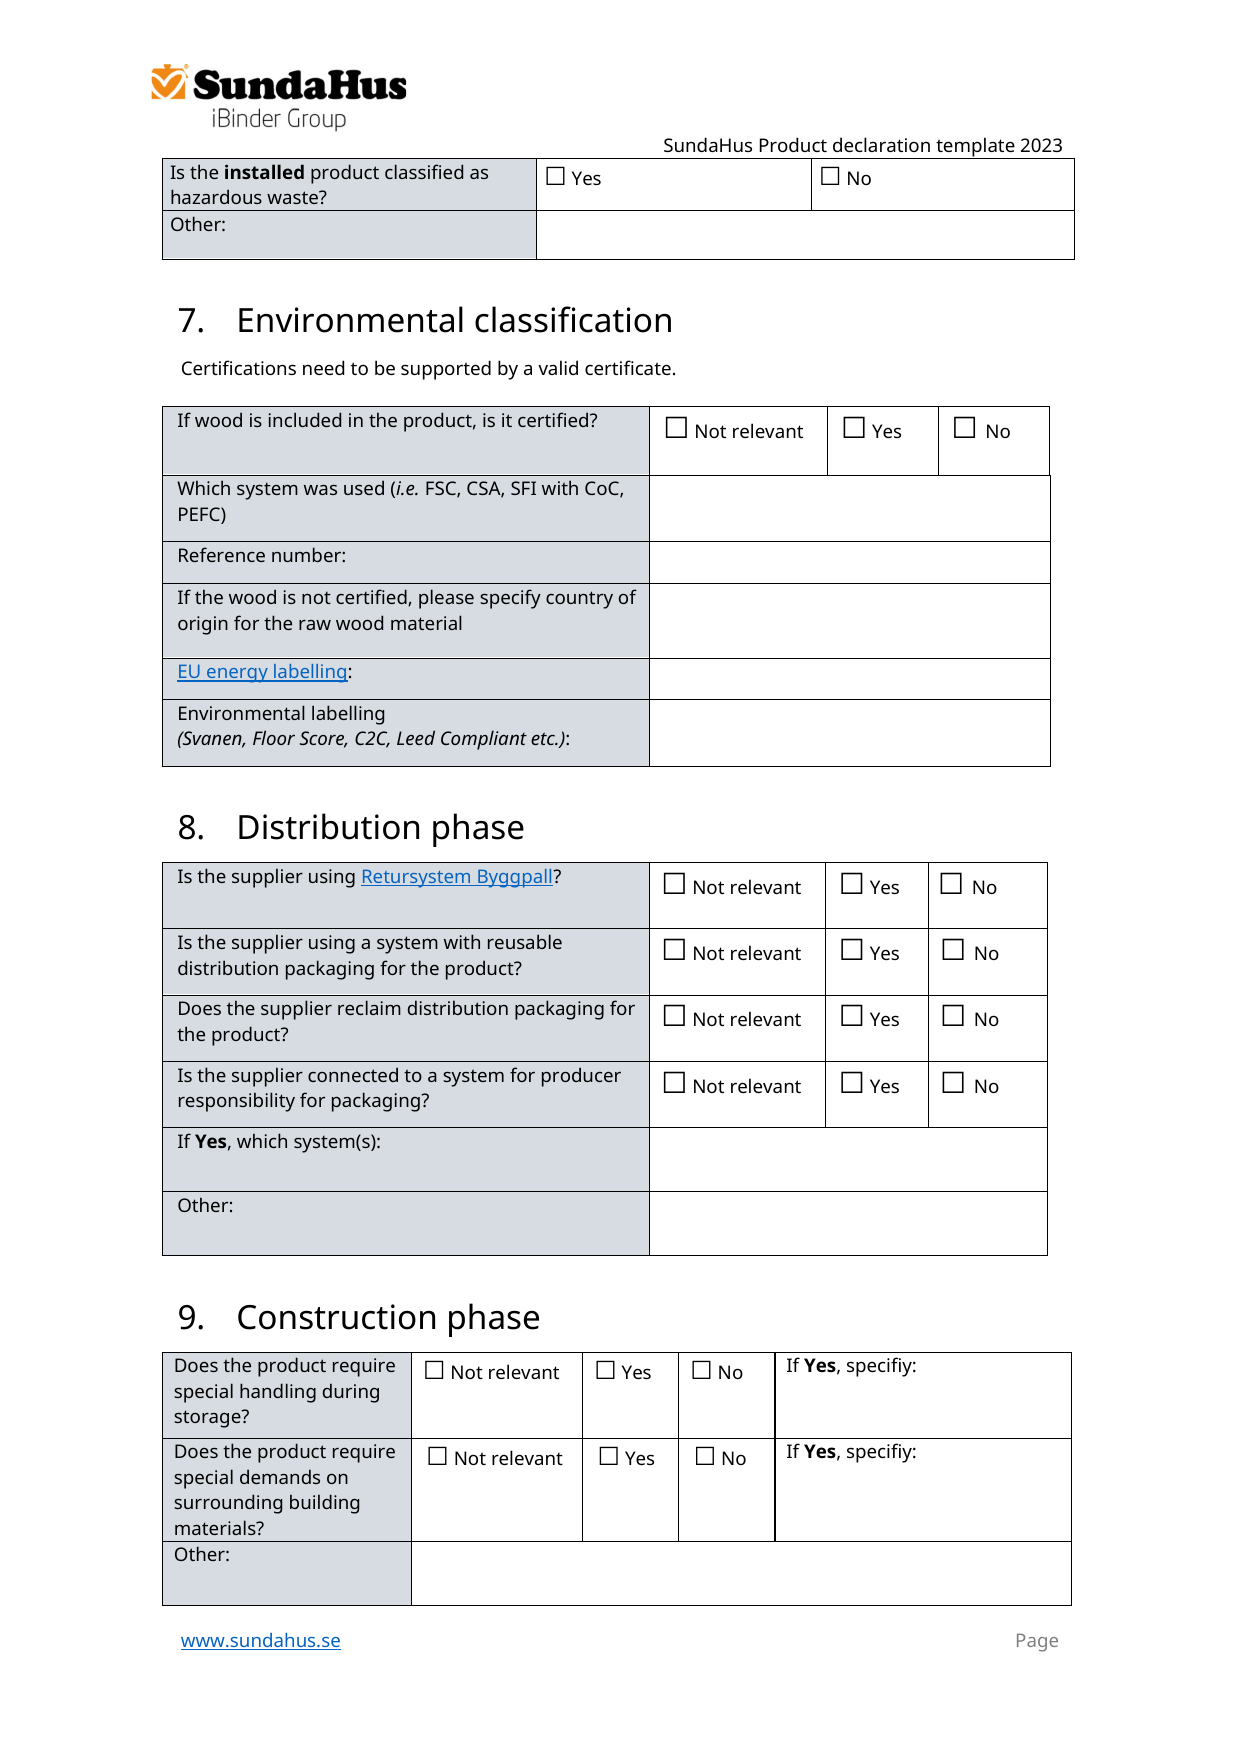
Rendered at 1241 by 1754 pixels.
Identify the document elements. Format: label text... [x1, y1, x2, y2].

table_cell Other: [163, 211, 536, 258]
table_cell No [929, 996, 1047, 1061]
table_header Yes [583, 1353, 678, 1438]
table_cell EU energy labelling: [163, 659, 649, 699]
table_header Does the product require special handling during storage? [163, 1353, 411, 1438]
table_header If Yes, specifiy: [776, 1353, 1071, 1438]
table_cell [650, 542, 1050, 583]
table_cell Yes [537, 159, 811, 210]
subtitle Construction phase [177, 1294, 1063, 1339]
table_header Is the supplier using Retursystem Byggpall? [163, 863, 649, 928]
table_cell [650, 1128, 1047, 1191]
table_cell Yes [826, 996, 928, 1061]
table_header Not relevant [650, 407, 827, 474]
subtitle Environmental classification [177, 297, 1063, 342]
table_header No [929, 863, 1047, 928]
table_cell Yes [583, 1439, 678, 1541]
table_cell Other: [163, 1542, 411, 1605]
table_cell Not relevant [650, 1062, 825, 1127]
table_cell Not relevant [412, 1439, 582, 1541]
text Certifications need to be supported by a valid certificate. [181, 355, 1063, 380]
table_header Not relevant [650, 863, 825, 928]
table_cell If Yes, specifiy: [776, 1439, 1071, 1541]
table_cell Does the product require special demands on surrounding building materials? [163, 1439, 411, 1541]
table_cell [650, 659, 1050, 699]
table_cell No [812, 159, 1074, 210]
table_cell No [929, 929, 1047, 994]
table_header No [679, 1353, 774, 1438]
table_cell Other: [163, 1192, 649, 1255]
table_cell [650, 584, 1050, 657]
table_cell If Yes, which system(s): [163, 1128, 649, 1191]
table_cell [412, 1542, 1071, 1605]
subtitle Distribution phase [177, 804, 1063, 849]
table_header No [939, 407, 1049, 474]
table_cell Not relevant [650, 929, 825, 994]
table_cell Yes [826, 1062, 928, 1127]
table_cell Environmental labelling (Svanen, Floor Score, C2C, Leed Compliant etc.): [163, 700, 649, 766]
table_cell Yes [826, 929, 928, 994]
table_cell [650, 700, 1050, 766]
table_cell Is the installed product classified as hazardous waste? [163, 159, 536, 210]
table_cell No [929, 1062, 1047, 1127]
table_cell Does the supplier reclaim distribution packaging for the product? [163, 996, 649, 1061]
table_cell Reference number: [163, 542, 649, 583]
table_cell Is the supplier using a system with reusable distribution packaging for the product? [163, 929, 649, 994]
table_cell Not relevant [650, 996, 825, 1061]
table_cell [650, 476, 1050, 541]
table_header If wood is included in the product, is it certified? [163, 407, 649, 474]
table_cell [650, 1192, 1047, 1255]
picture [151, 64, 407, 132]
table_cell No [679, 1439, 774, 1541]
table_cell If the wood is not certified, please specify country of origin for the raw wood material [163, 584, 649, 657]
table_header Yes [828, 407, 938, 474]
table_header Yes [826, 863, 928, 928]
table_header Not relevant [412, 1353, 582, 1438]
table_cell [537, 211, 1074, 258]
table_cell Is the supplier connected to a system for producer responsibility for packaging? [163, 1062, 649, 1127]
table_cell Which system was used (i.e. FSC, CSA, SFI with CoC, PEFC) [163, 476, 649, 541]
